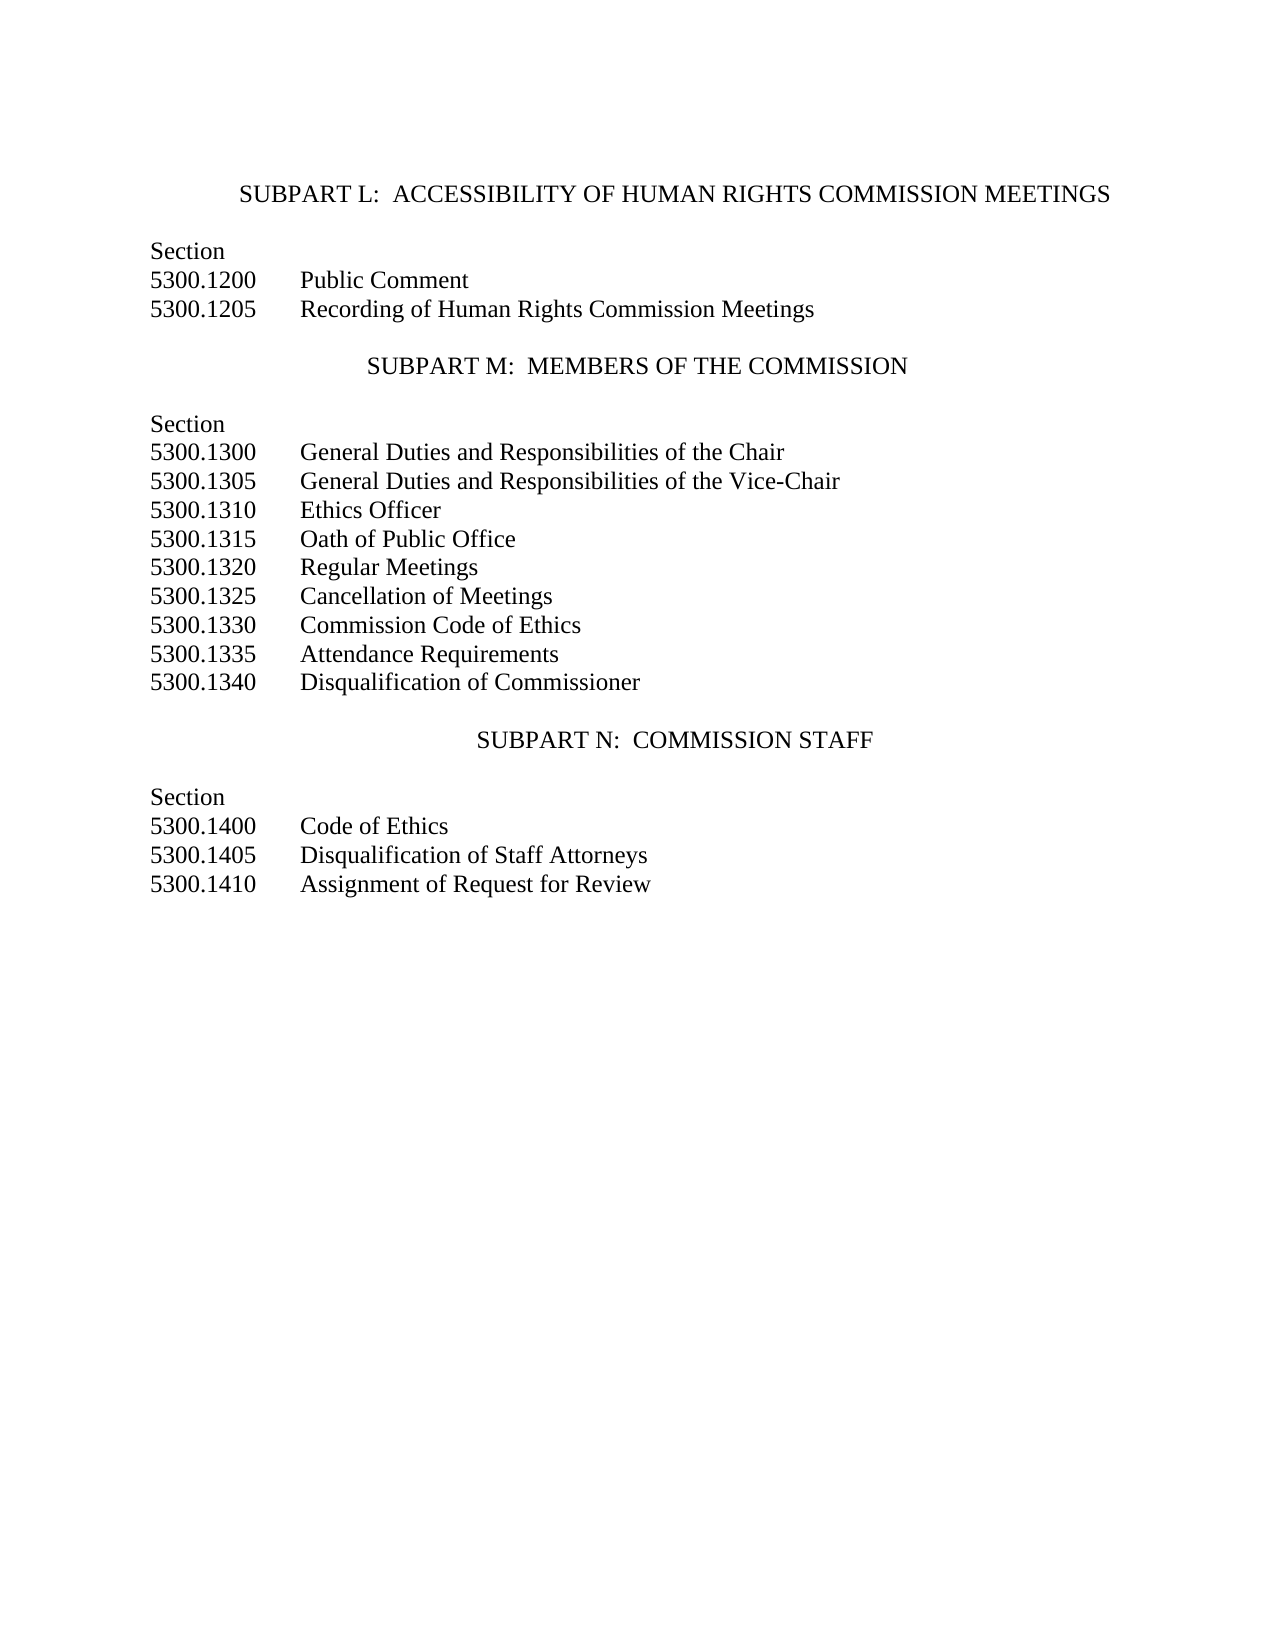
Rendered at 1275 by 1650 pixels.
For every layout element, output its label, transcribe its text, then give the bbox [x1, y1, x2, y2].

text 5300.1410 Assignment of Request for Review [150, 869, 1125, 897]
text 5300.1330 Commission Code of Ethics [150, 610, 1125, 639]
text 5300.1205 Recording of Human Rights Commission Meetings [150, 294, 1125, 322]
text SUBPART M: MEMBERS OF THE COMMISSION [150, 351, 1125, 380]
text 5300.1325 Cancellation of Meetings [150, 581, 1125, 610]
text 5300.1320 Regular Meetings [150, 552, 1125, 581]
text Section [150, 236, 1125, 265]
text SUBPART N: COMMISSION STAFF [150, 725, 1125, 754]
text Section [150, 409, 1125, 437]
text 5300.1340 Disqualification of Commissioner [150, 667, 1125, 696]
text 5300.1200 Public Comment [150, 265, 1125, 294]
text SUBPART L: ACCESSIBILITY OF HUMAN RIGHTS COMMISSION MEETINGS [225, 179, 1125, 207]
text 5300.1310 Ethics Officer [150, 495, 1125, 524]
text 5300.1315 Oath of Public Office [150, 524, 1125, 552]
text 5300.1335 Attendance Requirements [150, 639, 1125, 667]
text 5300.1300 General Duties and Responsibilities of the Chair [150, 437, 1125, 466]
text Section [150, 782, 1125, 811]
text 5300.1405 Disqualification of Staff Attorneys [150, 840, 1125, 869]
text 5300.1305 General Duties and Responsibilities of the Vice-Chair [150, 466, 1125, 495]
text 5300.1400 Code of Ethics [150, 811, 1125, 840]
